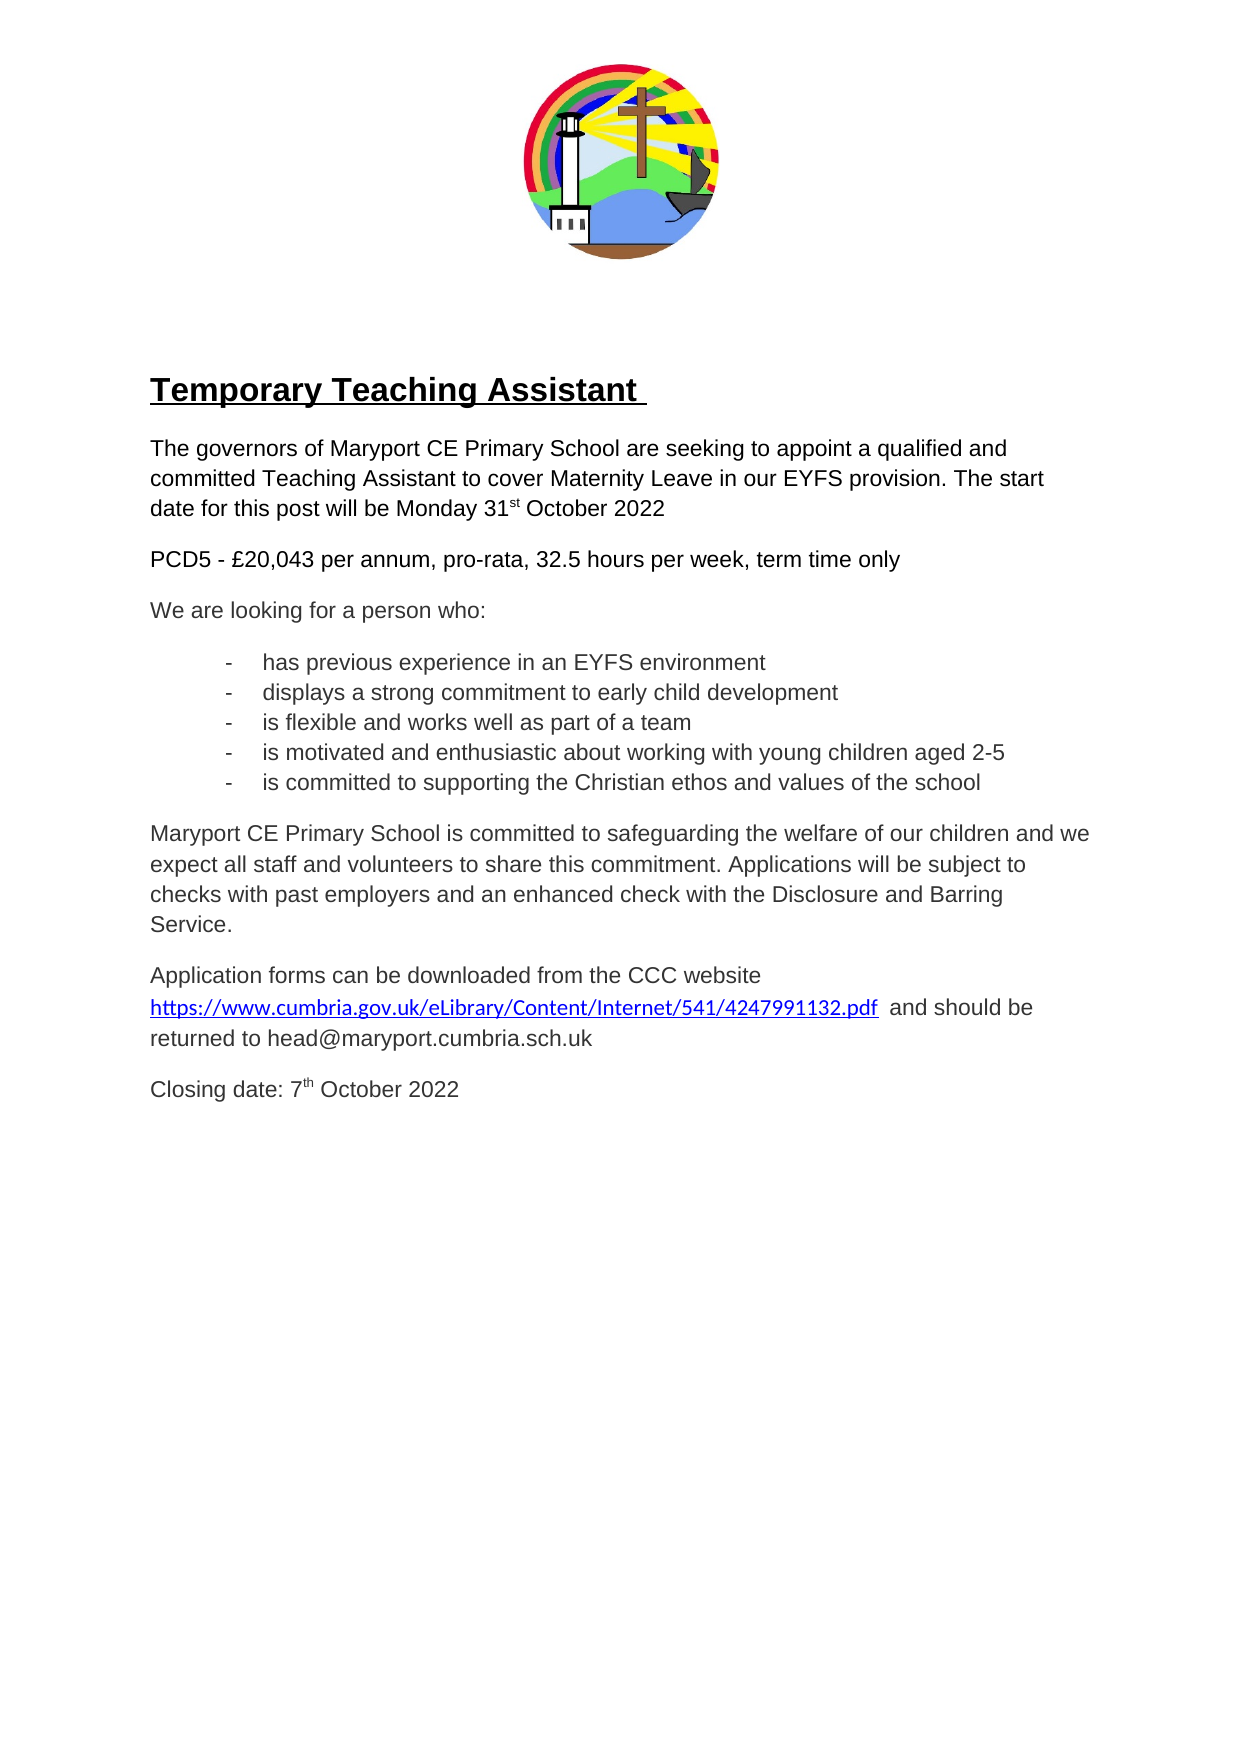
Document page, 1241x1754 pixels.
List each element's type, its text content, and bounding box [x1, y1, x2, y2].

list displays a strong commitment to early child development [225, 679, 1090, 705]
picture [520, 64, 721, 264]
text The governors of Maryport CE Primary School are seeking to appoint a qualified and committed Teaching Assistant to cover Maternity Leave in our EYFS provision. The start date for this post will be Monday 31st October 2022 [150, 435, 1090, 522]
list is flexible and works well as part of a team [225, 709, 1090, 735]
list is committed to supporting the Christian ethos and values of the school [225, 769, 1090, 796]
list is motivated and enthusiastic about working with young children aged 2-5 [225, 739, 1090, 766]
text We are looking for a person who: [150, 597, 1090, 624]
list has previous experience in an EYFS environment [225, 648, 1090, 675]
text Closing date: 7th October 2022 [150, 1076, 1090, 1102]
text Application forms can be downloaded from the CCC website https://www.cumbria.gov.uk/eLibrary/Content/Internet/541/4247991132.pdf and should be returned to head@maryport.cumbria.sch.uk [150, 962, 1090, 1051]
text PCD5 - £20,043 per annum, pro-rata, 32.5 hours per week, term time only [150, 546, 1090, 573]
text Maryport CE Primary School is committed to safeguarding the welfare of our children and we expect all staff and volunteers to share this commitment. Applications will be subject to checks with past employers and an enhanced check with the Disclosure and Barring Service. [150, 820, 1090, 937]
text Temporary Teaching Assistant [150, 370, 1090, 408]
